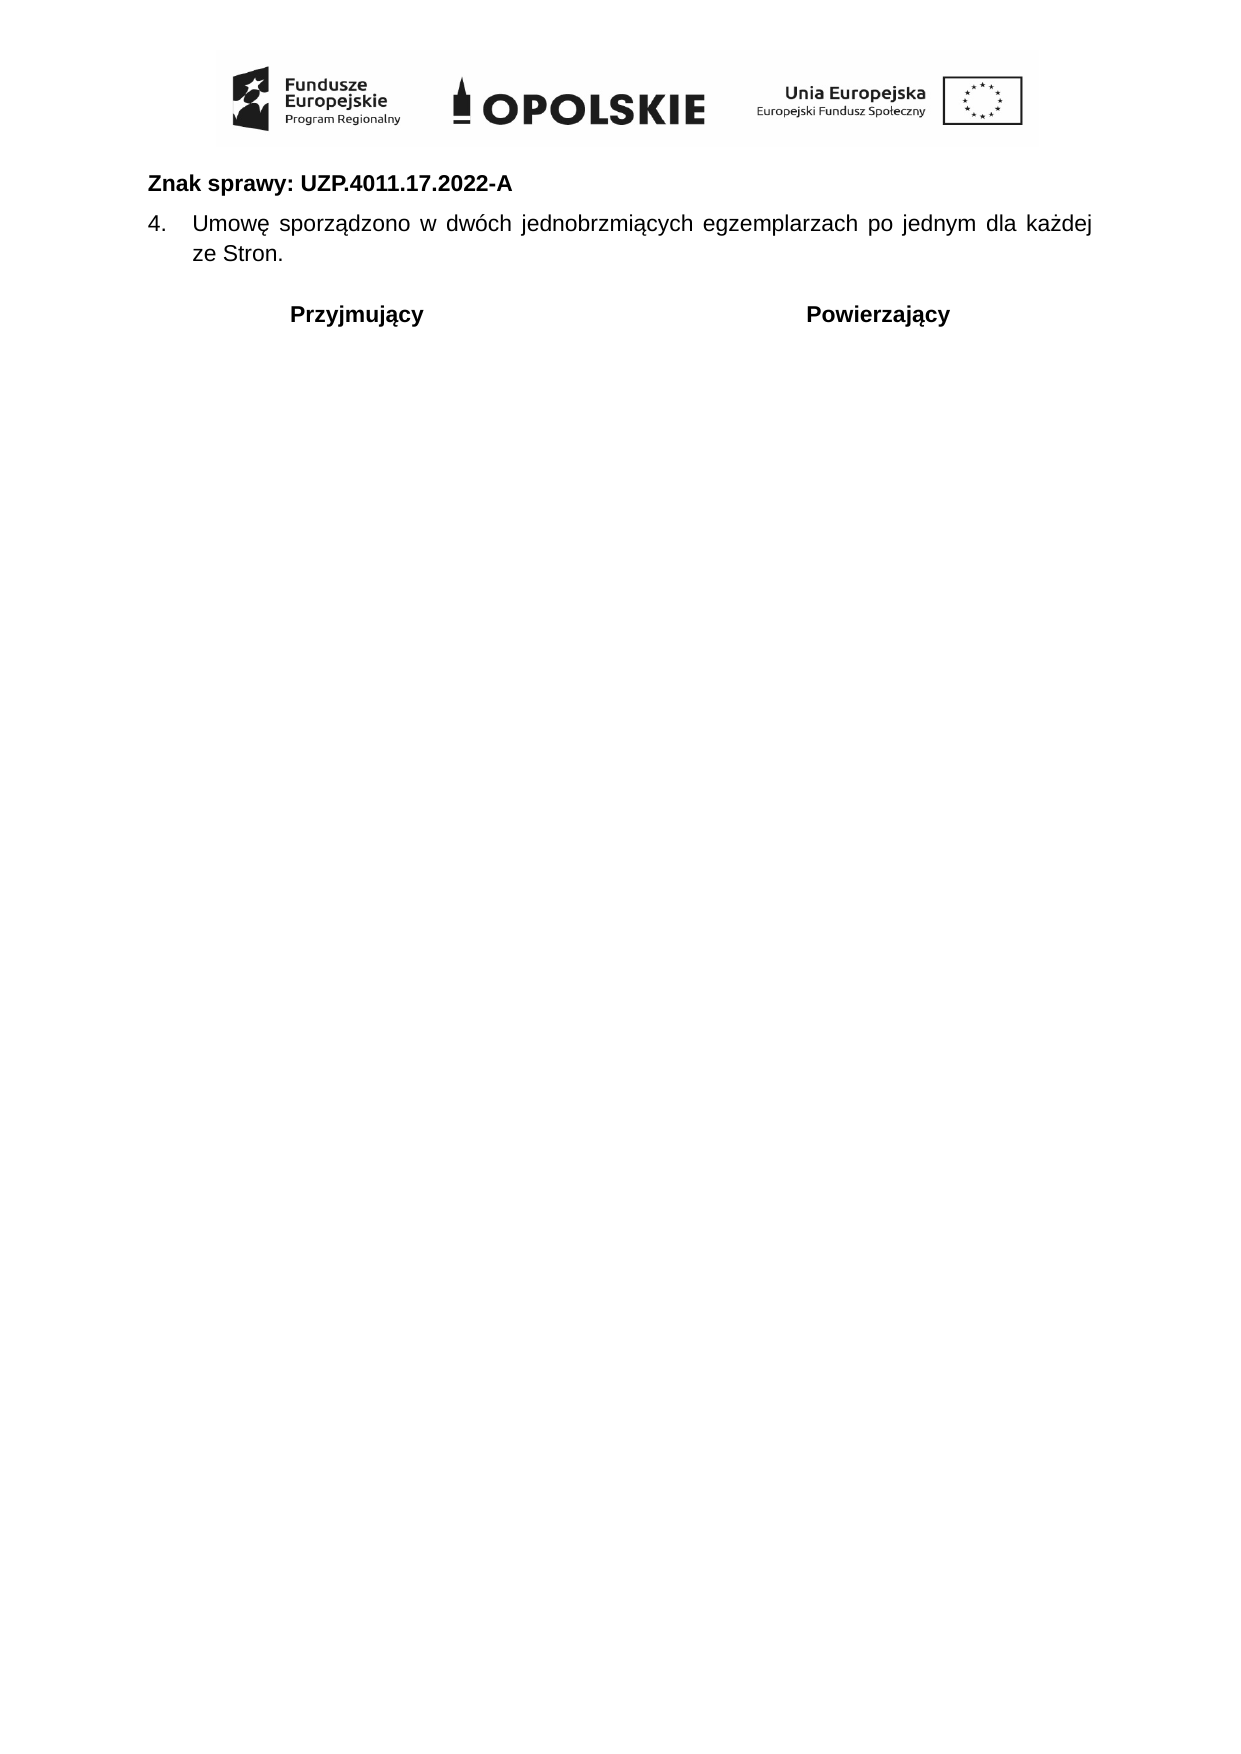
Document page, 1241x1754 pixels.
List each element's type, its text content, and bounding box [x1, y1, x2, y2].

picture [215, 50, 1040, 147]
text Przyjmujący Powierzający [148, 301, 1093, 327]
list Umowę sporządzono w dwóch jednobrzmiących egzemplarzach po jednym dla każdej ze Stron. [148, 210, 1093, 267]
